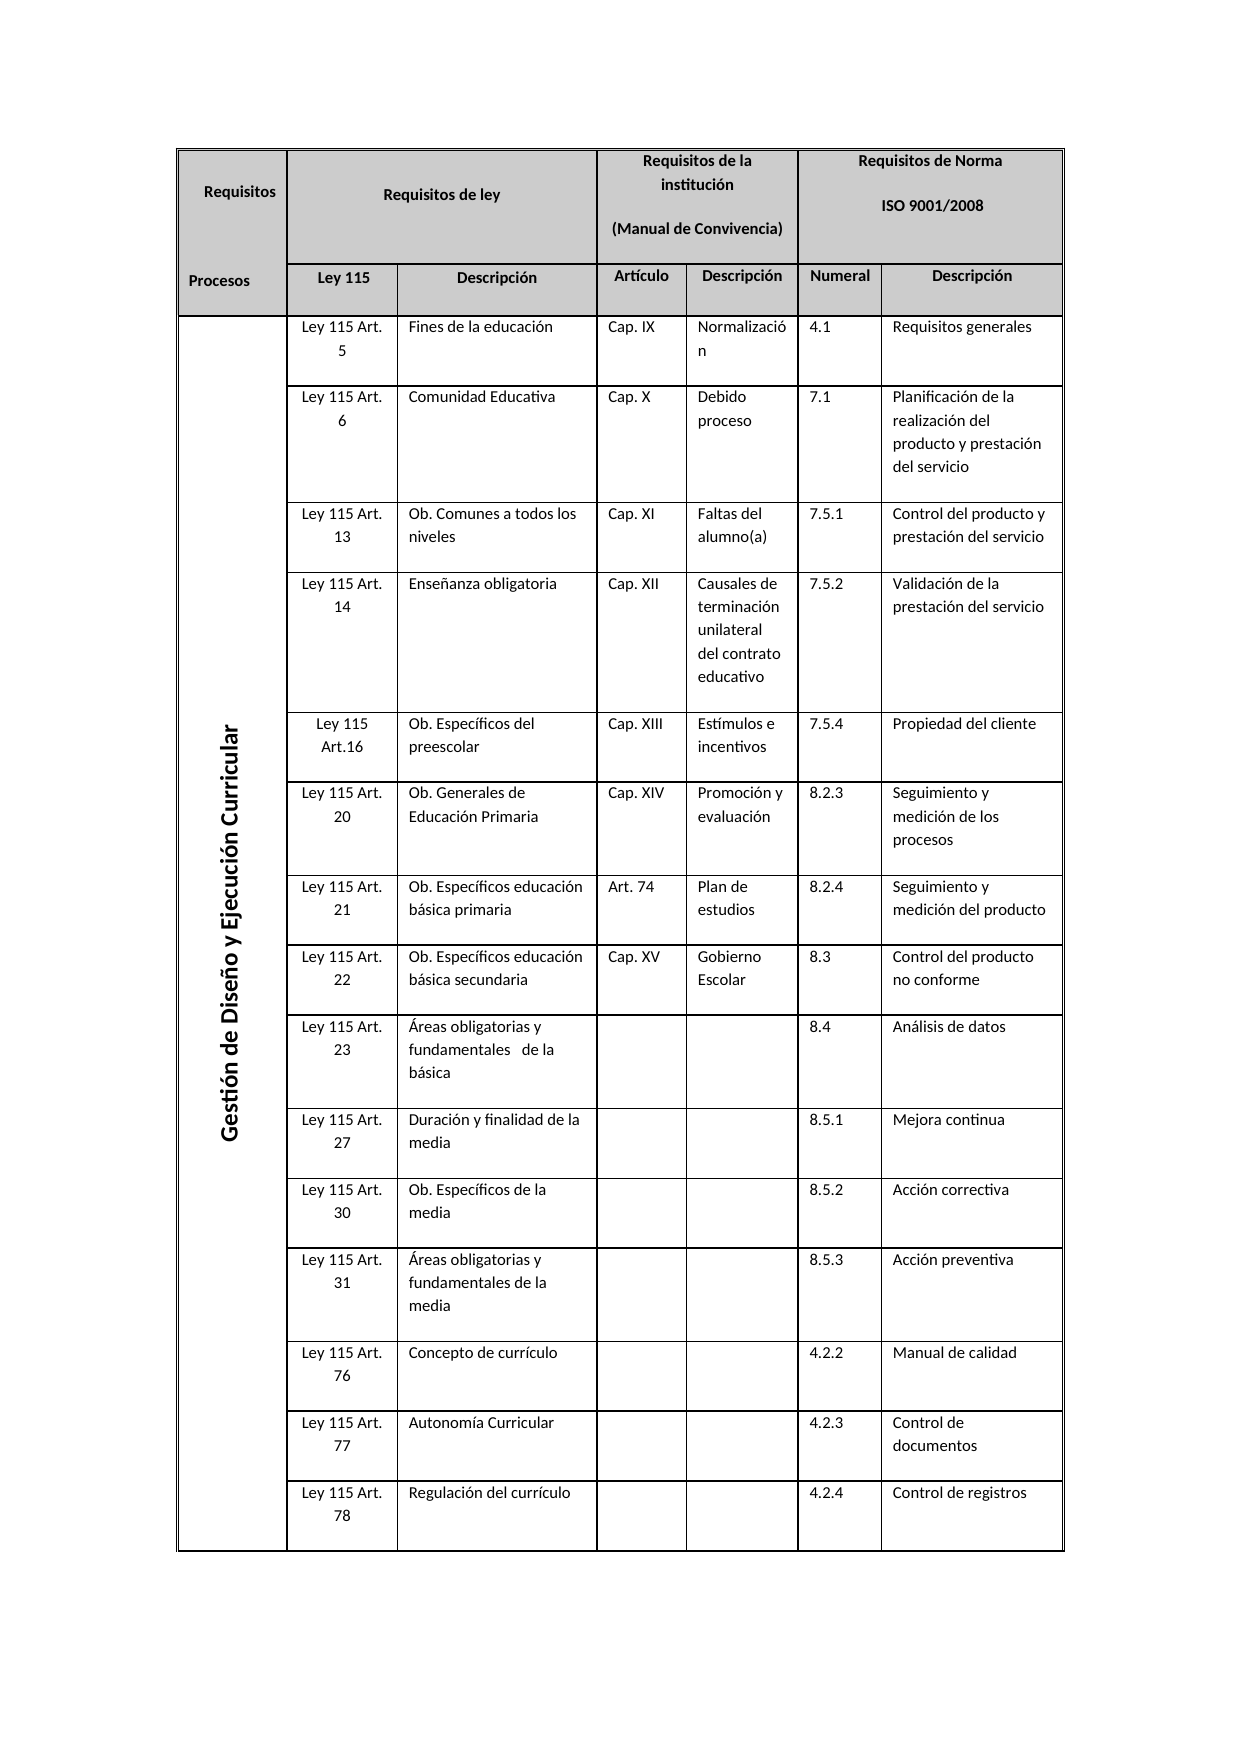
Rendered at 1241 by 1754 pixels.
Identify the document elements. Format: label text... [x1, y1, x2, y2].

table_cell Ob. Generales de Educación Primaria [398, 783, 596, 874]
table_cell [598, 1412, 686, 1480]
table_cell Acción correctiva [882, 1179, 1062, 1247]
table_cell Mejora continua [882, 1109, 1062, 1177]
table_cell Art. 74 [598, 876, 686, 944]
table_cell [598, 1016, 686, 1107]
table_cell Control del producto no conforme [882, 946, 1062, 1014]
table_cell Requisitos generales [882, 317, 1062, 385]
table_cell Ley 115 Art. 30 [288, 1179, 397, 1247]
table_cell Promoción y evaluación [687, 783, 797, 874]
table_cell Cap. XIV [598, 783, 686, 874]
table_cell Gestión de Diseño y Ejecución Curricular [179, 317, 286, 1550]
table_cell Artículo [598, 265, 686, 315]
table_cell Cap. XI [598, 503, 686, 571]
table_cell [687, 1109, 797, 1177]
table_cell Cap. X [598, 387, 686, 502]
table_cell [687, 1016, 797, 1107]
table_cell Áreas obligatorias y fundamentales de la media [398, 1249, 596, 1341]
table_cell Validación de la prestación del servicio [882, 573, 1062, 711]
table_cell Ob. Específicos educación básica secundaria [398, 946, 596, 1014]
table_cell Faltas del alumno(a) [687, 503, 797, 571]
table_cell Cap. XV [598, 946, 686, 1014]
table_cell Ley 115 Art. 23 [288, 1016, 397, 1107]
table_cell Ley 115 Art.16 [288, 713, 397, 781]
table_cell Comunidad Educativa [398, 387, 596, 502]
table_cell 8.4 [799, 1016, 881, 1107]
table_cell Ob. Específicos del preescolar [398, 713, 596, 781]
table_cell Ley 115 Art. 27 [288, 1109, 397, 1177]
table_cell Ley 115 Art. 76 [288, 1342, 397, 1410]
table_cell [598, 1342, 686, 1410]
table_cell [687, 1342, 797, 1410]
table_cell 4.1 [799, 317, 881, 385]
table_cell Ob. Comunes a todos los niveles [398, 503, 596, 571]
table_cell Análisis de datos [882, 1016, 1062, 1107]
table_cell Descripción [882, 265, 1062, 315]
table_cell Causales de terminación unilateral del contrato educativo [687, 573, 797, 711]
table_header Requisitos de la institución (Manual de Convivencia) [598, 151, 797, 263]
table_cell Numeral [799, 265, 881, 315]
table_cell Fines de la educación [398, 317, 596, 385]
table_cell Cap. IX [598, 317, 686, 385]
table_cell Descripción [687, 265, 797, 315]
table_header Requisitos de ley [288, 151, 596, 263]
table_cell 8.2.4 [799, 876, 881, 944]
table_cell 7.1 [799, 387, 881, 502]
table_cell Ley 115 Art. 20 [288, 783, 397, 874]
table_cell Ob. Específicos de la media [398, 1179, 596, 1247]
table_cell Descripción [398, 265, 596, 315]
table_cell [598, 1482, 686, 1550]
table_cell Enseñanza obligatoria [398, 573, 596, 711]
table_cell 8.3 [799, 946, 881, 1014]
table_cell Cap. XII [598, 573, 686, 711]
table_cell [687, 1412, 797, 1480]
table_cell Ley 115 Art. 77 [288, 1412, 397, 1480]
table_cell Ley 115 [288, 265, 397, 315]
table_cell [687, 1179, 797, 1247]
table_cell Ley 115 Art. 78 [288, 1482, 397, 1550]
table_cell Ob. Específicos educación básica primaria [398, 876, 596, 944]
table_cell Ley 115 Art. 14 [288, 573, 397, 711]
table_cell Autonomía Curricular [398, 1412, 596, 1480]
table_cell Ley 115 Art. 5 [288, 317, 397, 385]
table_cell 4.2.4 [799, 1482, 881, 1550]
table_cell 7.5.2 [799, 573, 881, 711]
table_cell [598, 1179, 686, 1247]
table_header Requisitos de Norma ISO 9001/2008 [799, 151, 1062, 263]
table_cell Ley 115 Art. 22 [288, 946, 397, 1014]
table_cell Plan de estudios [687, 876, 797, 944]
table_cell Planificación de la realización del producto y prestación del servicio [882, 387, 1062, 502]
table_header Requisitos Procesos [179, 151, 286, 315]
table_cell Áreas obligatorias y fundamentales de la básica [398, 1016, 596, 1107]
table_cell Normalización [687, 317, 797, 385]
table_cell [687, 1482, 797, 1550]
table_cell [598, 1109, 686, 1177]
table_cell Manual de calidad [882, 1342, 1062, 1410]
table_cell [687, 1249, 797, 1341]
table_cell 8.5.2 [799, 1179, 881, 1247]
table_cell 4.2.3 [799, 1412, 881, 1480]
table_cell Propiedad del cliente [882, 713, 1062, 781]
table_cell 7.5.4 [799, 713, 881, 781]
table_cell 8.2.3 [799, 783, 881, 874]
table_cell Ley 115 Art. 21 [288, 876, 397, 944]
table_cell Seguimiento y medición de los procesos [882, 783, 1062, 874]
table_cell Gobierno Escolar [687, 946, 797, 1014]
table_cell 8.5.3 [799, 1249, 881, 1341]
table_cell Cap. XIII [598, 713, 686, 781]
table_cell Control de registros [882, 1482, 1062, 1550]
table_cell Estímulos e incentivos [687, 713, 797, 781]
table_cell Seguimiento y medición del producto [882, 876, 1062, 944]
table_cell 4.2.2 [799, 1342, 881, 1410]
table_cell Debido proceso [687, 387, 797, 502]
table_cell 7.5.1 [799, 503, 881, 571]
table_cell [598, 1249, 686, 1341]
table_cell Ley 115 Art. 31 [288, 1249, 397, 1341]
table_cell 8.5.1 [799, 1109, 881, 1177]
table_cell Acción preventiva [882, 1249, 1062, 1341]
table_cell Control de documentos [882, 1412, 1062, 1480]
table_cell Duración y finalidad de la media [398, 1109, 596, 1177]
table_cell Regulación del currículo [398, 1482, 596, 1550]
table_cell Concepto de currículo [398, 1342, 596, 1410]
table_cell Ley 115 Art. 6 [288, 387, 397, 502]
table_cell Control del producto y prestación del servicio [882, 503, 1062, 571]
table_cell Ley 115 Art. 13 [288, 503, 397, 571]
